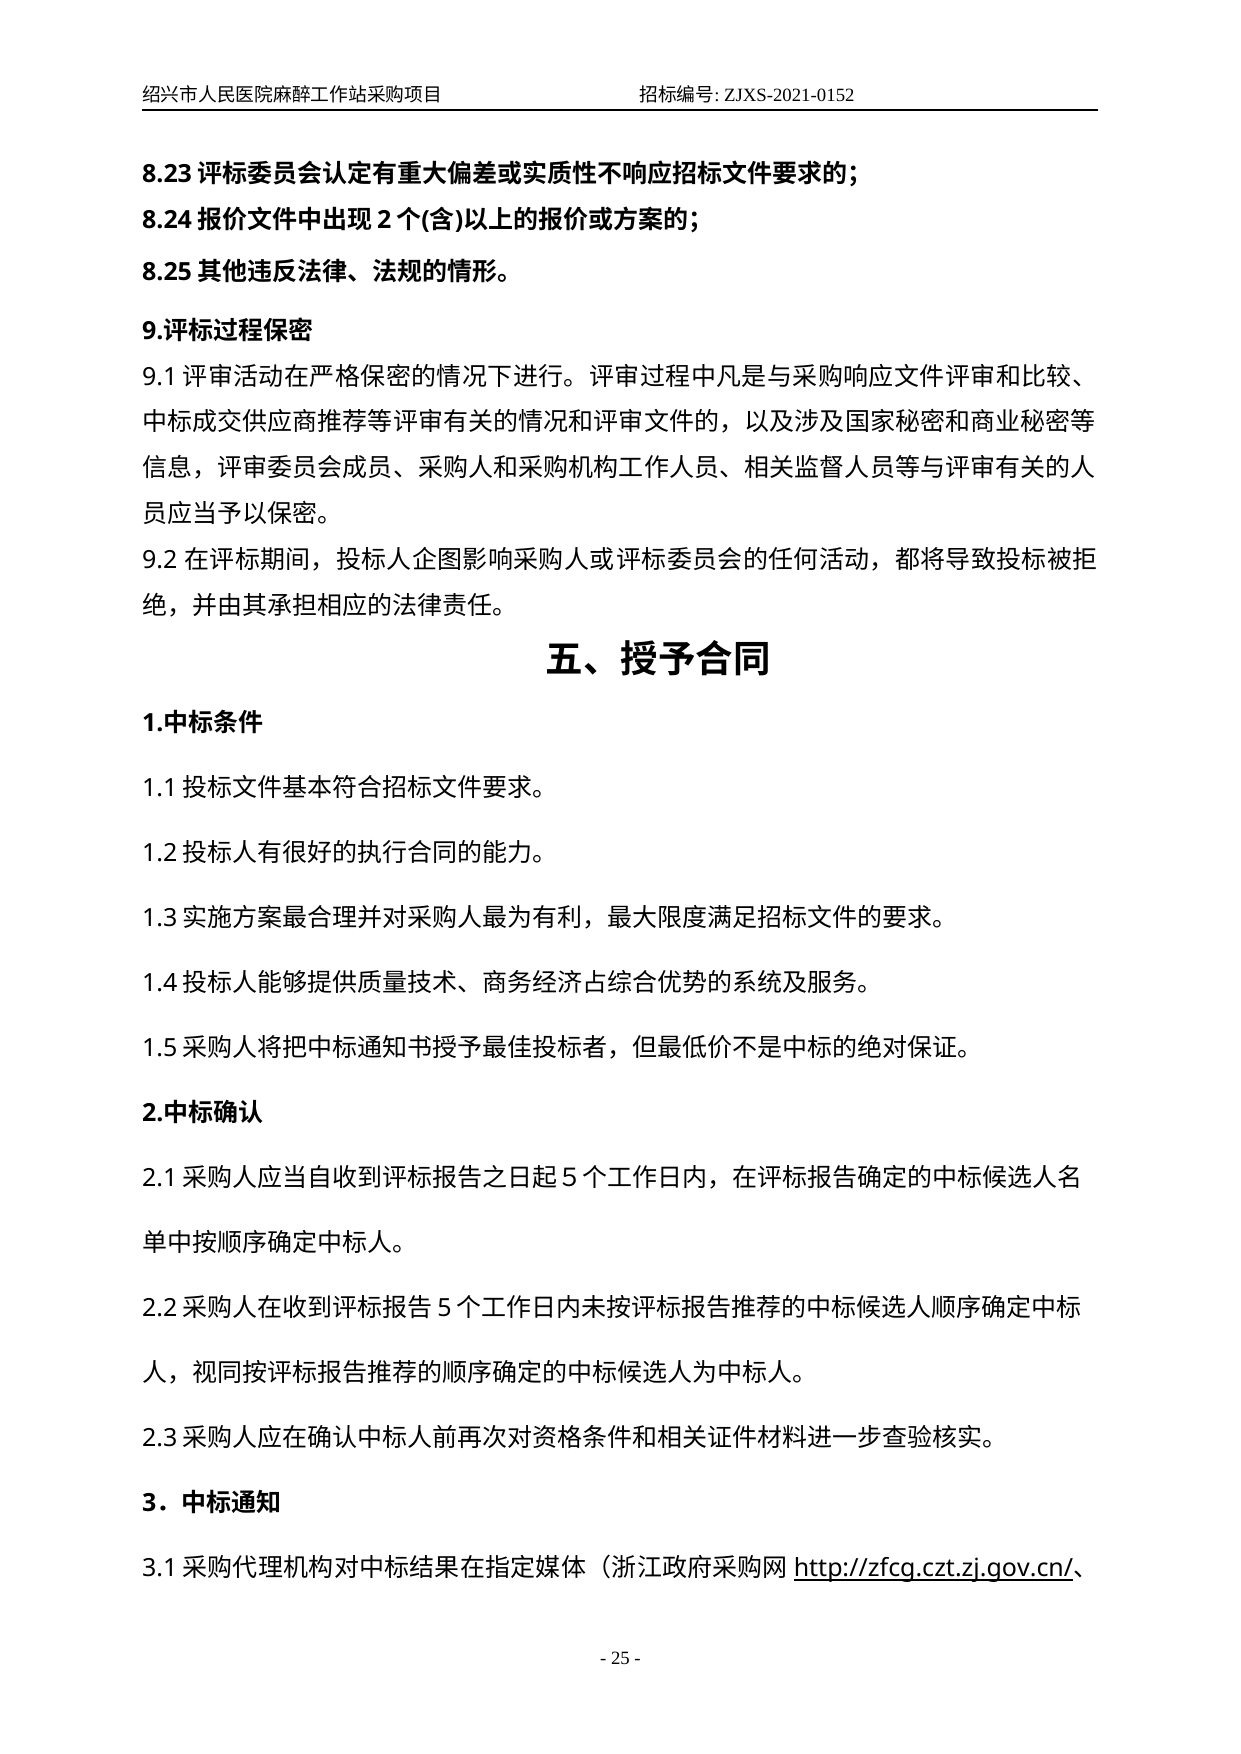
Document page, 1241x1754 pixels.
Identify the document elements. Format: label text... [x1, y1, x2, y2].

text 8.24报价文件中出现2个(含)以上的报价或方案的； [142, 192, 1098, 237]
list 1.4投标人能够提供质量技术、商务经济占综合优势的系统及服务。 [142, 948, 1098, 1013]
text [142, 1533, 1098, 1598]
text 9.评标过程保密 [142, 302, 1098, 348]
text 9.2 在评标期间，投标人企图影响采购人或评标委员会的任何活动，都将导致投标被拒绝，并由其承担相应的法律责任。 [142, 532, 1098, 623]
text 8.23评标委员会认定有重大偏差或实质性不响应招标文件要求的； [142, 146, 1098, 192]
list 1.3实施方案最合理并对采购人最为有利，最大限度满足招标文件的要求。 [142, 883, 1098, 948]
list 1.2投标人有很好的执行合同的能力。 [142, 818, 1098, 883]
list 1.1投标文件基本符合招标文件要求。 [142, 753, 1098, 818]
text 8.25其他违反法律、法规的情形。 [142, 237, 1098, 302]
text 1.5采购人将把中标通知书授予最佳投标者，但最低价不是中标的绝对保证。 [142, 1013, 1098, 1078]
list 1.中标条件 [142, 688, 1098, 753]
text 2.中标确认 [142, 1078, 1098, 1143]
text 五、授予合同 [142, 623, 1098, 688]
text 9.1评审活动在严格保密的情况下进行。评审过程中凡是与采购响应文件评审和比较、中标成交供应商推荐等评审有关的情况和评审文件的，以及涉及国家秘密和商业秘密等信息，评审委员会成员、采购人和采购机构工作人员、相关监督人员等与评审有关的人员应当予以保密。 [142, 348, 1098, 532]
text 2.3采购人应在确认中标人前再次对资格条件和相关证件材料进一步查验核实。 [142, 1403, 1098, 1468]
text 3．中标通知 [142, 1468, 1098, 1533]
text 2.1采购人应当自收到评标报告之日起５个工作日内，在评标报告确定的中标候选人名单中按顺序确定中标人。 [142, 1143, 1098, 1273]
text 2.2采购人在收到评标报告5个工作日内未按评标报告推荐的中标候选人顺序确定中标人，视同按评标报告推荐的顺序确定的中标候选人为中标人。 [142, 1273, 1098, 1403]
